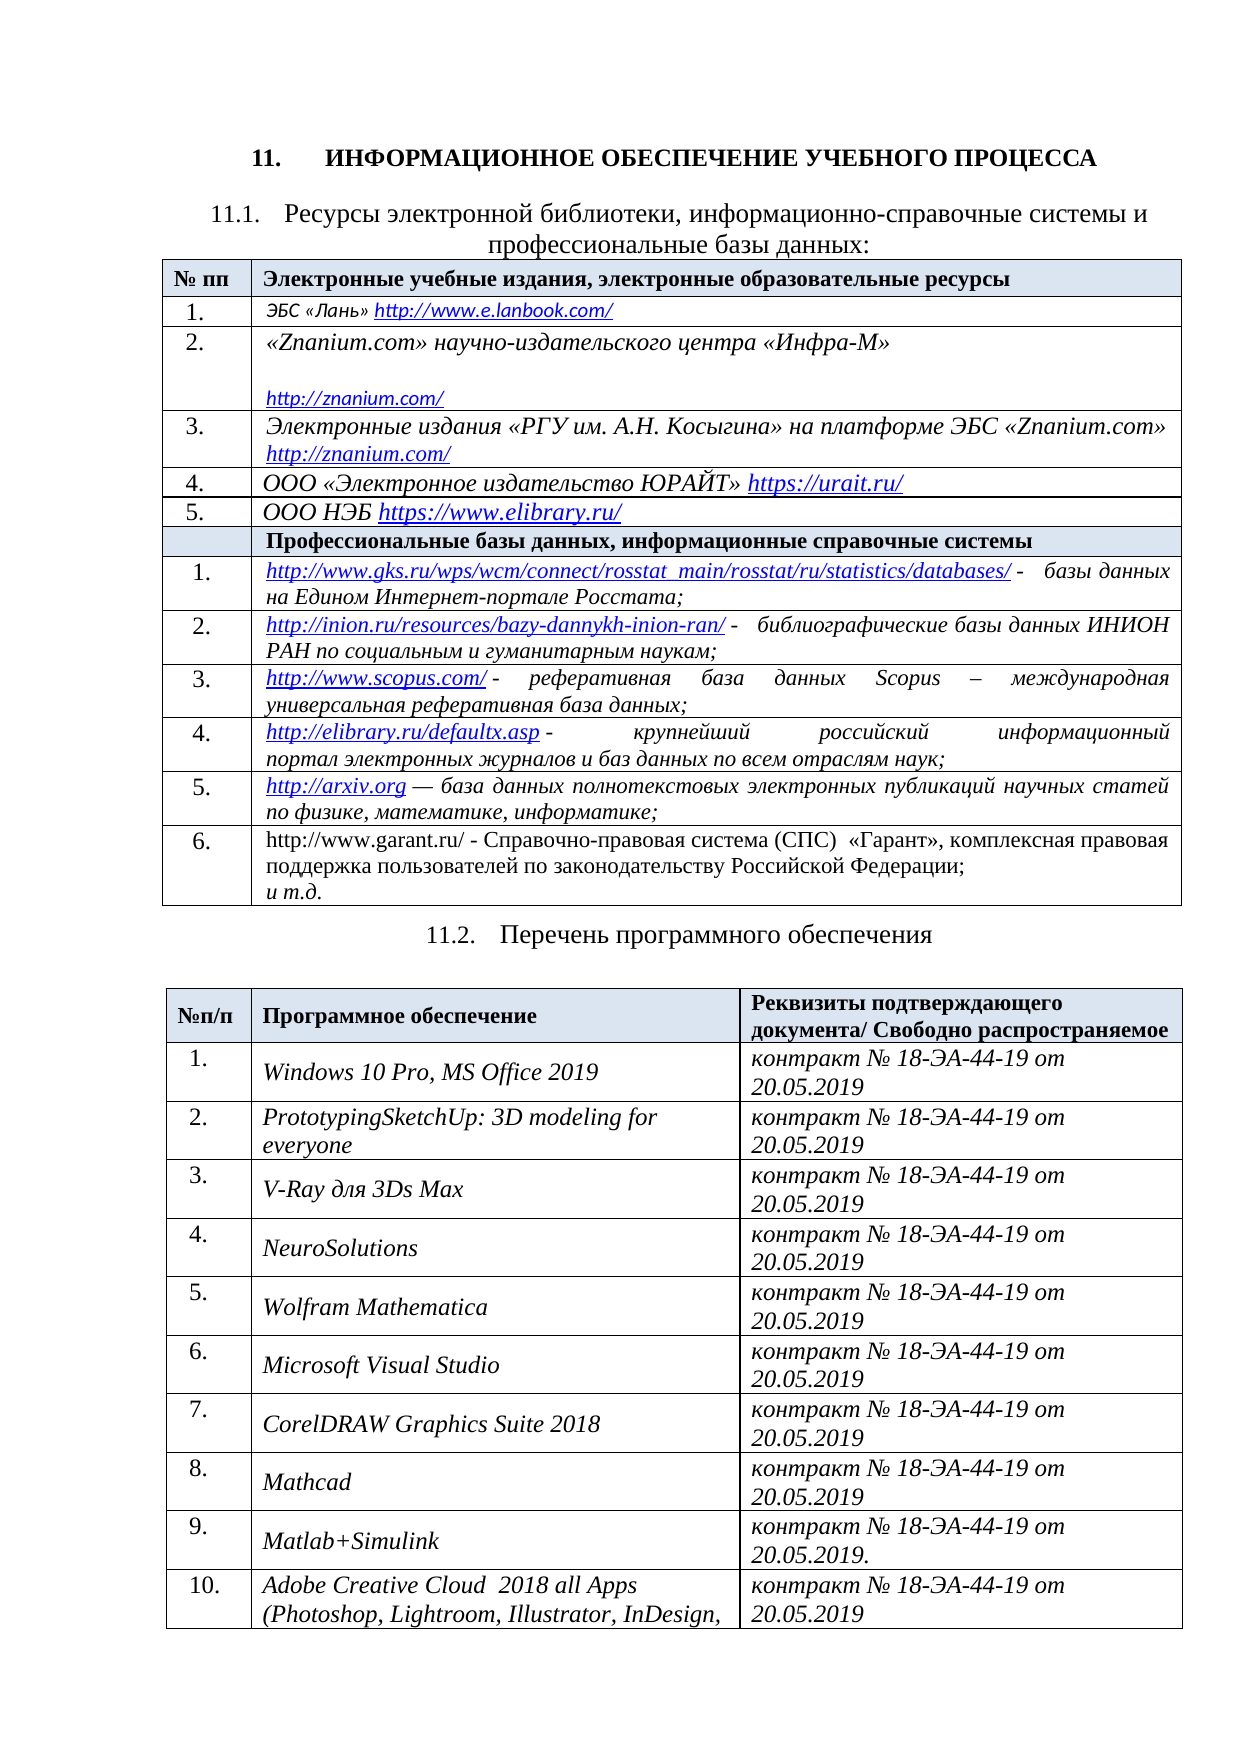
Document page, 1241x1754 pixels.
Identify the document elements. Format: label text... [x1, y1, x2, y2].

table_cell [167, 1043, 251, 1101]
table_cell [163, 718, 251, 771]
table_cell контракт № 18-ЭА-44-19 от 20.05.2019 [741, 1102, 1182, 1159]
table_cell [163, 327, 251, 410]
table_cell [167, 1453, 251, 1510]
table_cell [167, 1160, 251, 1218]
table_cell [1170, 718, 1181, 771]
subtitle Перечень программного обеспечения [177, 918, 1181, 949]
table_cell Microsoft Visual Studio [252, 1336, 739, 1393]
table_cell [163, 498, 251, 526]
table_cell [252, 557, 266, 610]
table_cell [167, 1102, 251, 1159]
table_cell [163, 826, 251, 905]
table_cell CorelDRAW Graphics Suite 2018 [252, 1394, 739, 1452]
table_header Электронные учебные издания, электронные образовательные ресурсы [252, 260, 1181, 296]
table_cell контракт № 18-ЭА-44-19 от 20.05.2019 [741, 1394, 1182, 1452]
table_cell [163, 411, 251, 467]
table_cell [163, 527, 251, 556]
table_cell [163, 611, 251, 663]
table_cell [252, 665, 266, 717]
subtitle Ресурсы электронной библиотеки, информационно-справочные системы и профессиональные базы данных: [177, 197, 1181, 259]
table_cell V-Ray для 3Ds Max [252, 1160, 739, 1218]
table_cell NeuroSolutions [252, 1219, 739, 1276]
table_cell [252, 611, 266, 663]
table_cell [167, 1336, 251, 1393]
table_cell [167, 1394, 251, 1452]
table_cell контракт № 18-ЭА-44-19 от 20.05.2019 [741, 1160, 1182, 1218]
table_cell «Znanium.com» научно-издательского центра «Инфра-М» http://znanium.com/ [252, 327, 1181, 410]
table_cell http://www.garant.ru/ - Справочно-правовая система (СПС) «Гарант», комплексная правовая поддержка пользователей по законодательству Российской Федерации; и т.д. [252, 826, 1181, 905]
table_cell [163, 297, 251, 326]
subtitle ИНФОРМАЦИОННОЕ ОБЕСПЕЧЕНИЕ УЧЕБНОГО ПРОЦЕССА [251, 143, 1181, 172]
table_cell Matlab+Simulink [252, 1511, 739, 1569]
table_cell контракт № 18-ЭА-44-19 от 20.05.2019 [741, 1453, 1182, 1510]
table_cell [163, 772, 251, 825]
table_cell контракт № 18-ЭА-44-19 от 20.05.2019 [741, 1336, 1182, 1393]
table_cell ООО НЭБ https://www.elibrary.ru/ [252, 498, 1181, 526]
table_header № пп [163, 260, 251, 296]
table_cell Mathcad [252, 1453, 739, 1510]
table_cell контракт № 18-ЭА-44-19 от 20.05.2019 [741, 1219, 1182, 1276]
table_header Программное обеспечение [252, 989, 739, 1042]
table_cell контракт № 18-ЭА-44-19 от 20.05.2019 [741, 1043, 1182, 1101]
table_cell Wolfram Mathematica [252, 1277, 739, 1335]
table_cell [252, 1570, 739, 1627]
table_cell [163, 468, 251, 496]
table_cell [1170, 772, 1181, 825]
table_cell Профессиональные базы данных, информационные справочные системы [252, 527, 1181, 556]
table_header Реквизиты подтверждающего документа/ Свободно распространяемое [741, 989, 1182, 1042]
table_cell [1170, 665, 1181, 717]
table_cell [163, 665, 251, 717]
table_cell [167, 1570, 251, 1627]
table_cell контракт № 18-ЭА-44-19 от 20.05.2019. [741, 1511, 1182, 1569]
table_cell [741, 1570, 1182, 1627]
table_cell ЭБС «Лань» http://www.e.lanbook.com/ [252, 297, 1181, 326]
table_cell контракт № 18-ЭА-44-19 от 20.05.2019 [741, 1277, 1182, 1335]
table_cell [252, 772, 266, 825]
table_cell ООО «Электронное издательство ЮРАЙТ» https://urait.ru/ [252, 468, 1181, 496]
table_header №п/п [167, 989, 251, 1042]
table_cell [163, 557, 251, 610]
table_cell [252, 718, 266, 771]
table_cell [167, 1219, 251, 1276]
table_cell [167, 1511, 251, 1569]
table_cell PrototypingSketchUp: 3D modeling for everyone [252, 1102, 739, 1159]
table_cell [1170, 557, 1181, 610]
table_cell [167, 1277, 251, 1335]
table_cell Электронные издания «РГУ им. А.Н. Косыгина» на платформе ЭБС «Znanium.com» http://znanium.com/ [252, 411, 1181, 467]
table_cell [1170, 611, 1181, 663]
table_cell Windows 10 Pro, MS Office 2019 [252, 1043, 739, 1101]
